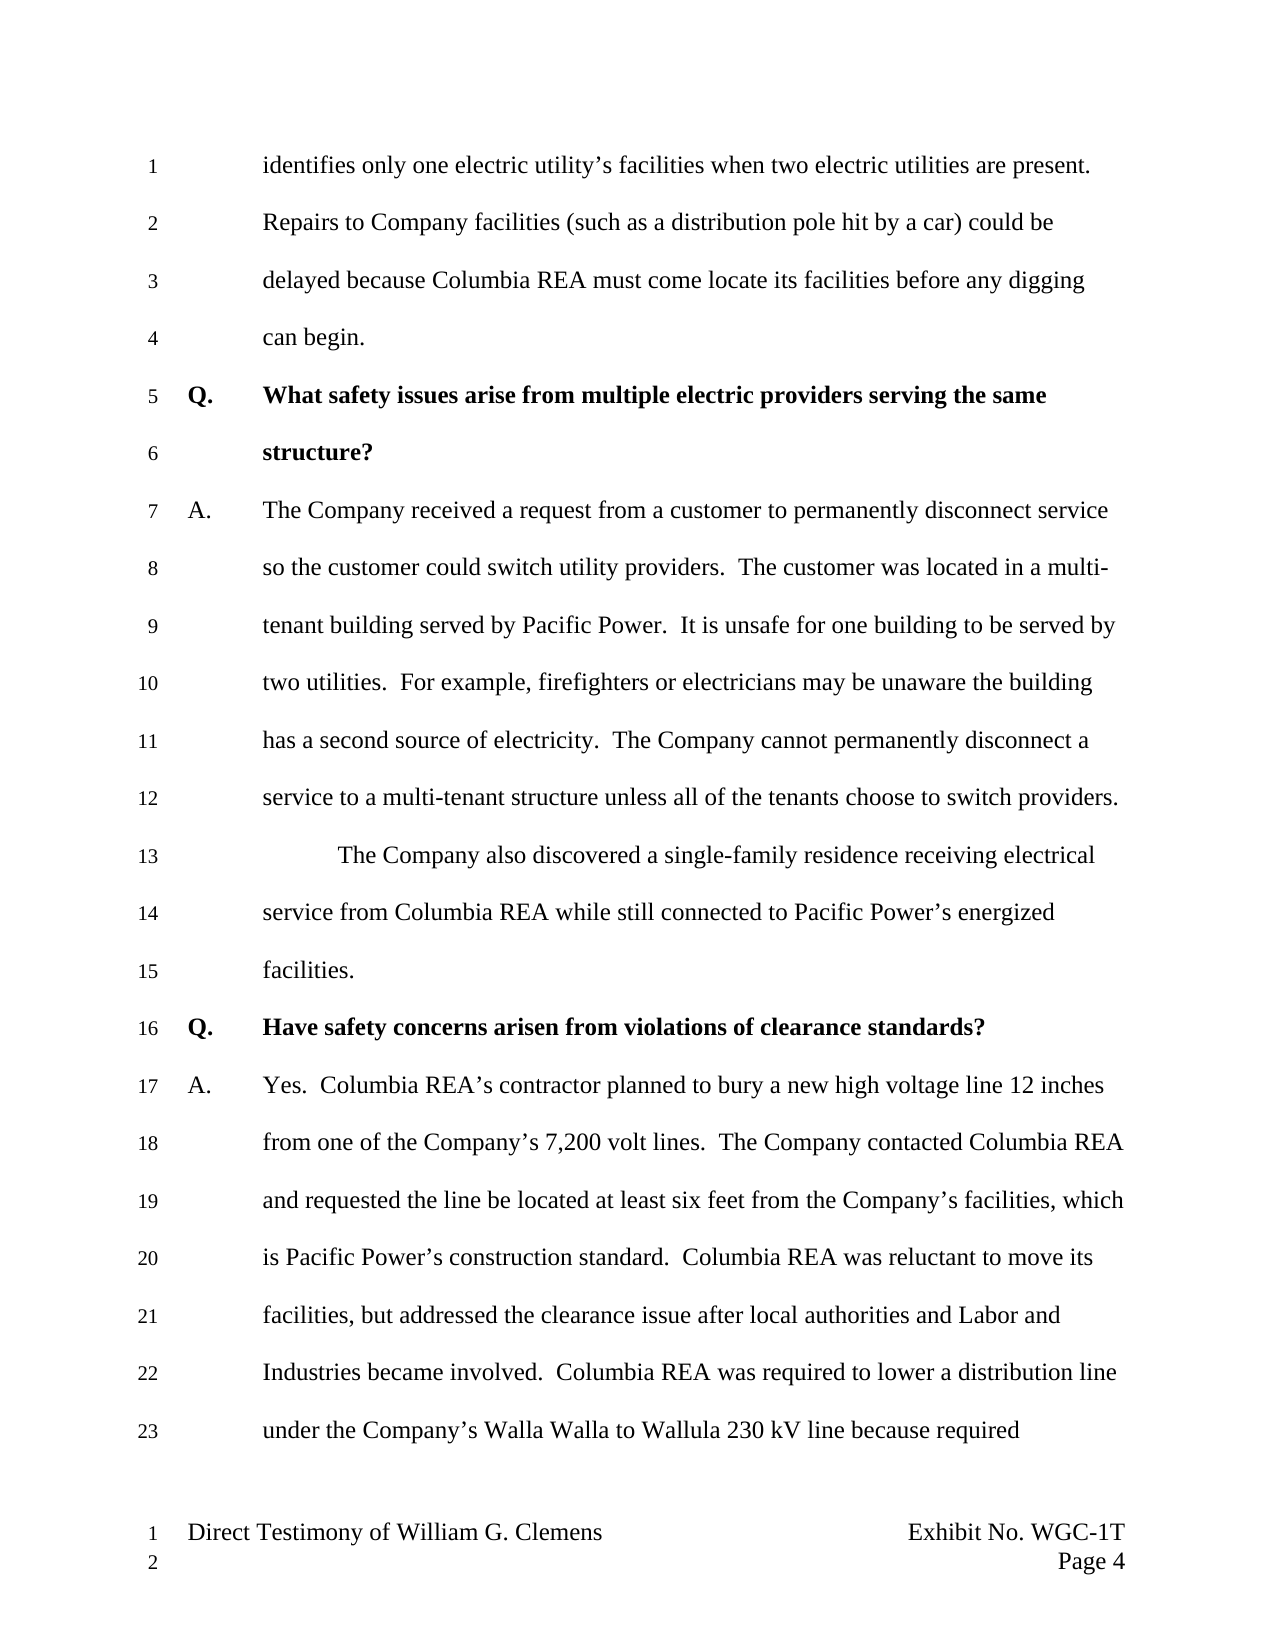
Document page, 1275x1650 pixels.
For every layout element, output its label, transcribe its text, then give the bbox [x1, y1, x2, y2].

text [187, 150, 1125, 351]
text Q. What safety issues arise from multiple electric providers serving the same structure? [187, 380, 1125, 466]
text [187, 1070, 1125, 1444]
text A. The Company received a request from a customer to ‎permanently disconnect service so the customer could ‎switch utility providers. The customer was located in a ‎multi-tenant building served by Pacific Power. It is ‎unsafe for one building to be served by two utilities. ‎For example, firefighters or electricians may be ‎unaware the building has a second source of electricity. ‎The Company cannot permanently disconnect a service ‎to a multi-tenant structure unless all of the tenants ‎choose to switch providers.‎ [187, 495, 1125, 811]
text Q. Have safety concerns arisen from violations of clearance standards? [187, 1012, 1125, 1041]
text The Company also discovered a single-family residence receiving ‎electrical service from Columbia REA while still ‎connected to Pacific Power’s energized facilities.‎ [187, 840, 1125, 984]
